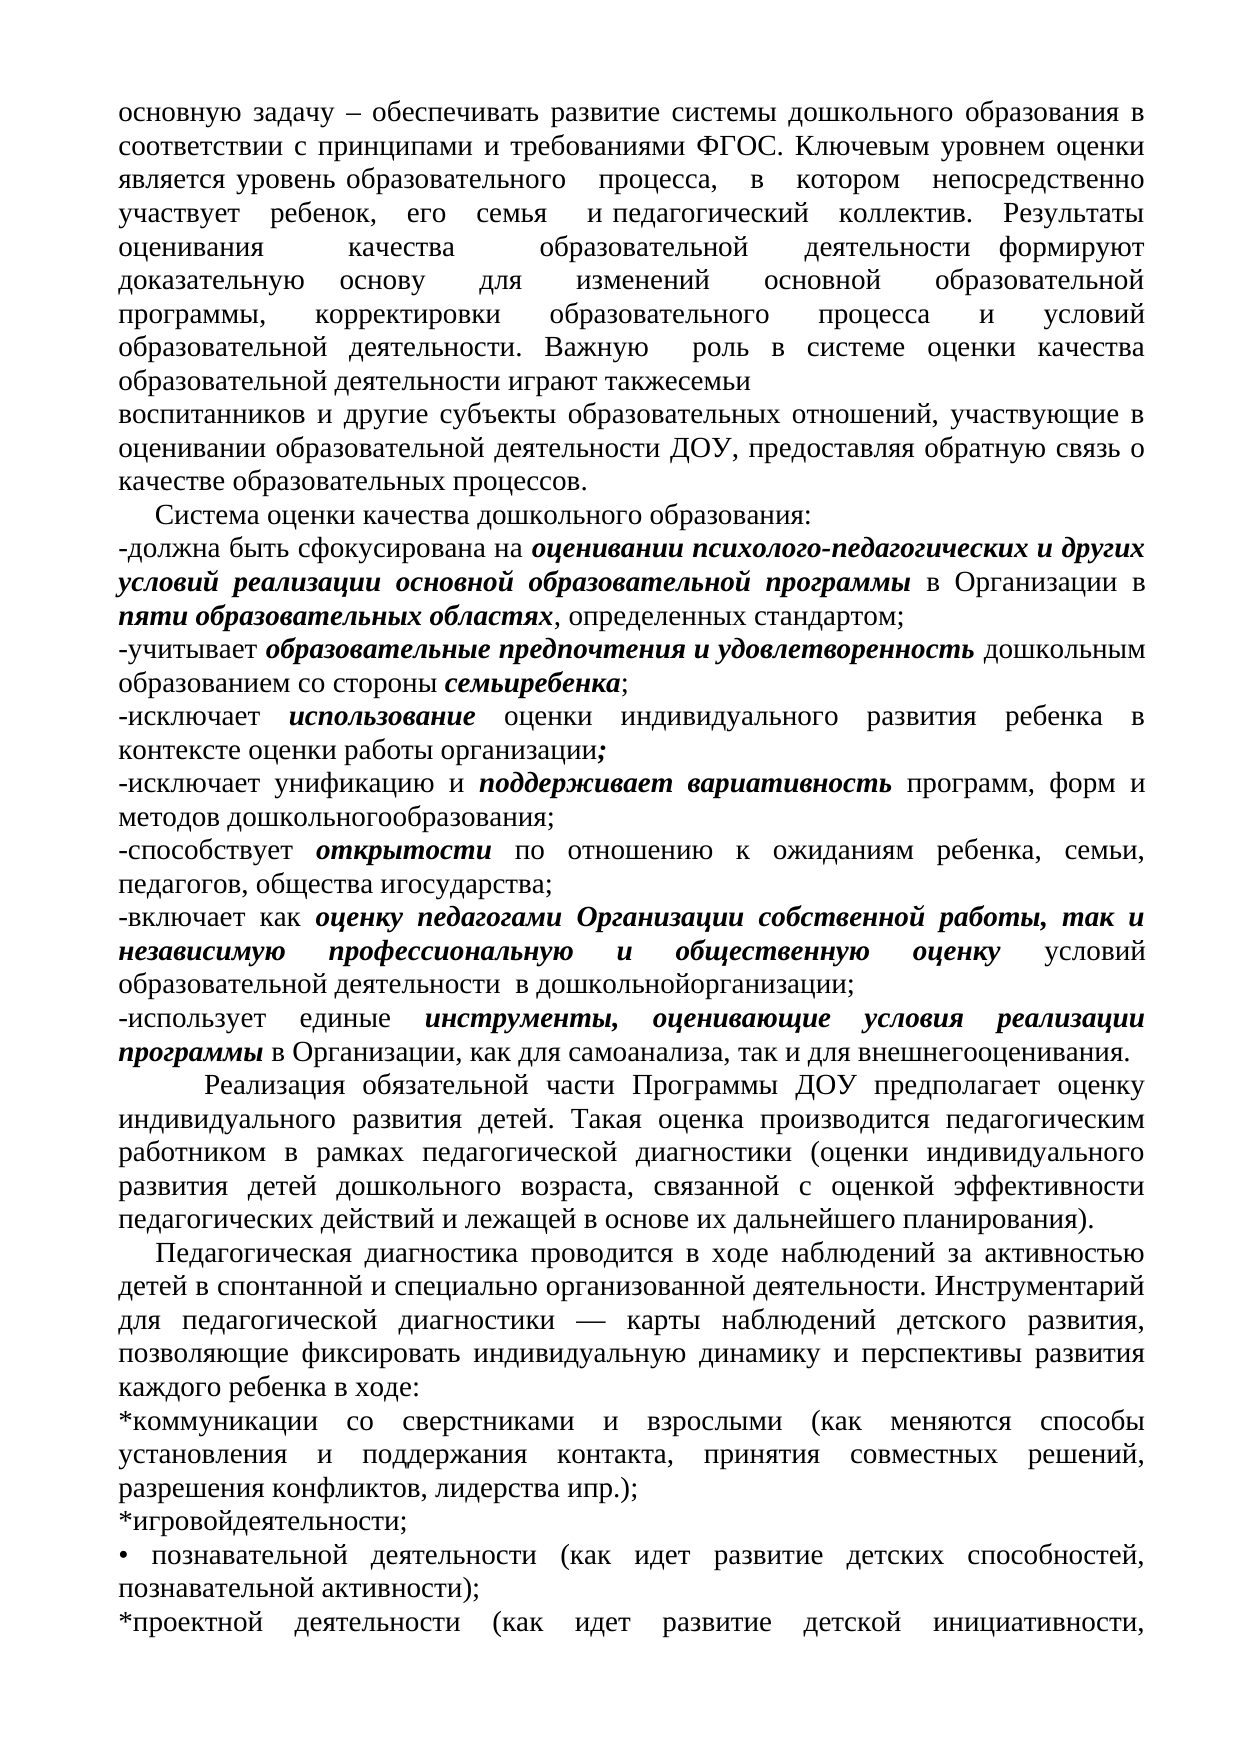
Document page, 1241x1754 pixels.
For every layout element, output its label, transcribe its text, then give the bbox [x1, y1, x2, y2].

text Реализация обязательной части Программы ДОУ предполагает оценку индивидуального развития детей. Такая оценка производится педагогическим работником в рамках педагогической диагностики (оценки индивидуального развития детей дошкольного возраста, связанной с оценкой эффективности педагогических действий и лежащей в основе их дальнейшего планирования). [118, 1067, 1146, 1235]
text воспитанников и другие субъекты образовательных отношений, участвующие в оценивании образовательной деятельности ДОУ, предоставляя обратную связь о качестве образовательных процессов. [118, 396, 1146, 497]
text *игровойдеятельности; [118, 1503, 1146, 1537]
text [118, 1604, 1146, 1637]
text -учитывает образовательные предпочтения и удовлетворенность дошкольным образованием со стороны семьиребенка; [118, 631, 1146, 698]
text • познавательной деятельности (как идет развитие детских способностей, познавательной активности); [118, 1537, 1146, 1604]
text *коммуникации со сверстниками и взрослыми (как меняются способы установления и поддержания контакта, принятия совместных решений, разрешения конфликтов, лидерства ипр.); [118, 1403, 1146, 1503]
text Педагогическая диагностика проводится в ходе наблюдений за активностью детей в спонтанной и специально организованной деятельности. Инструментарий для педагогической диагностики — карты наблюдений детского развития, позволяющие фиксировать индивидуальную динамику и перспективы развития каждого ребенка в ходе: [118, 1235, 1146, 1403]
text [118, 94, 1146, 396]
text Система оценки качества дошкольного образования: [118, 497, 1146, 531]
text -исключает унификацию и поддерживает вариативность программ, форм и методов дошкольногообразования; [118, 765, 1146, 832]
text -использует единые инструменты, оценивающие условия реализации программы в Организации, как для самоанализа, так и для внешнегооценивания. [118, 1000, 1146, 1067]
text -исключает использование оценки индивидуального развития ребенка в контексте оценки работы организации; [118, 698, 1146, 765]
text -должна быть сфокусирована на оценивании психолого-педагогических и других условий реализации основной образовательной программы в Организации в пяти образовательных областях, определенных стандартом; [118, 531, 1146, 631]
text -включает как оценку педагогами Организации собственной работы, так и независимую профессиональную и общественную оценку условий образовательной деятельности в дошкольнойорганизации; [118, 899, 1146, 1000]
text -способствует открытости по отношению к ожиданиям ребенка, семьи, педагогов, общества игосударства; [118, 832, 1146, 899]
